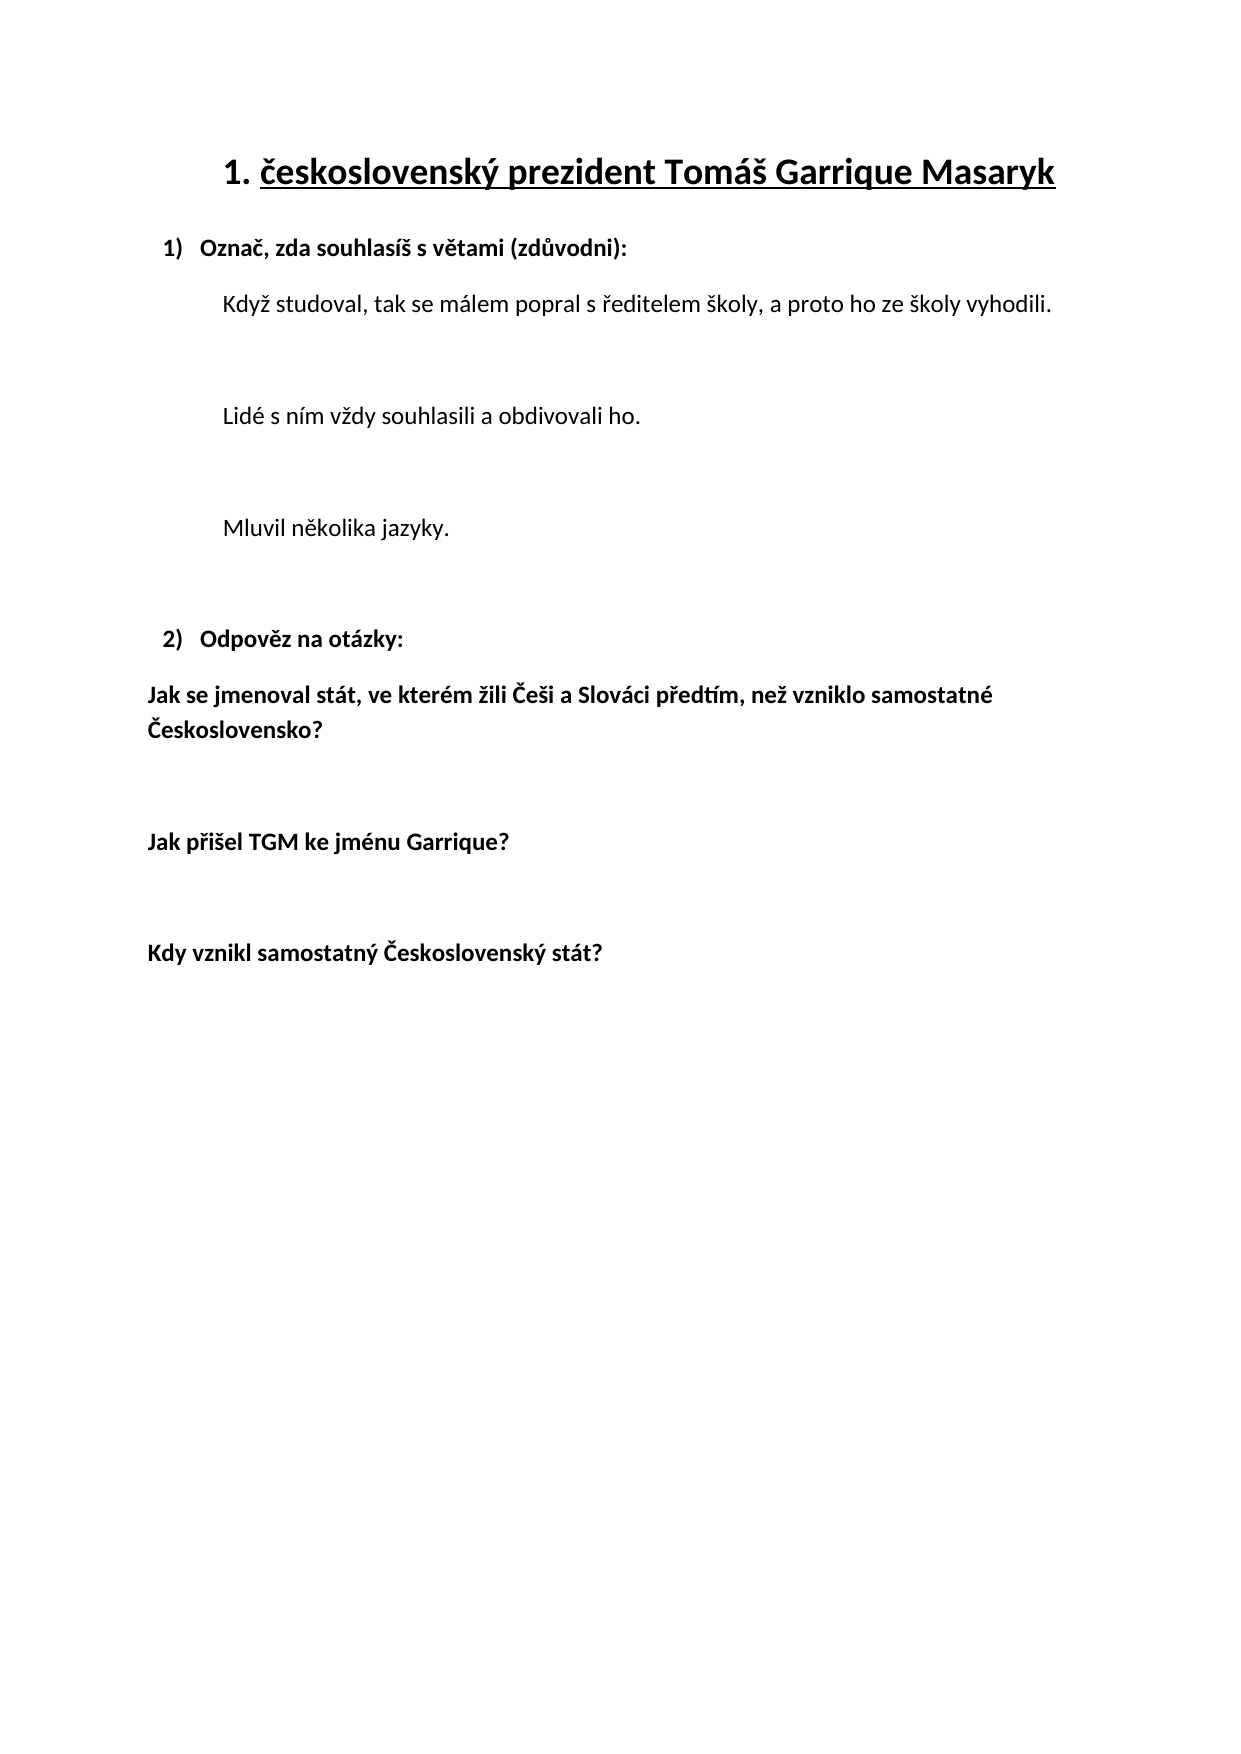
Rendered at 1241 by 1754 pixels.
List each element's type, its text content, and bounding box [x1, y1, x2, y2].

text Jak přišel TGM ke jménu Garrique? [148, 826, 1093, 856]
list Označ, zda souhlasíš s větami (zdůvodni): [162, 232, 1093, 263]
text Kdy vznikl samostatný Československý stát? [148, 937, 1093, 968]
text Lidé s ním vždy souhlasili a obdivovali ho. [223, 400, 1093, 431]
text Když studoval, tak se málem popral s ředitelem školy, a proto ho ze školy vyhodili. [223, 288, 1093, 319]
text Mluvil několika jazyky. [223, 512, 1093, 542]
list Odpověz na otázky: [162, 623, 1093, 654]
text Jak se jmenoval stát, ve kterém žili Češi a Slováci předtím, než vzniklo samostatné Československo? [148, 679, 1093, 745]
list československý prezident Tomáš Garrique Masaryk [185, 148, 1093, 193]
